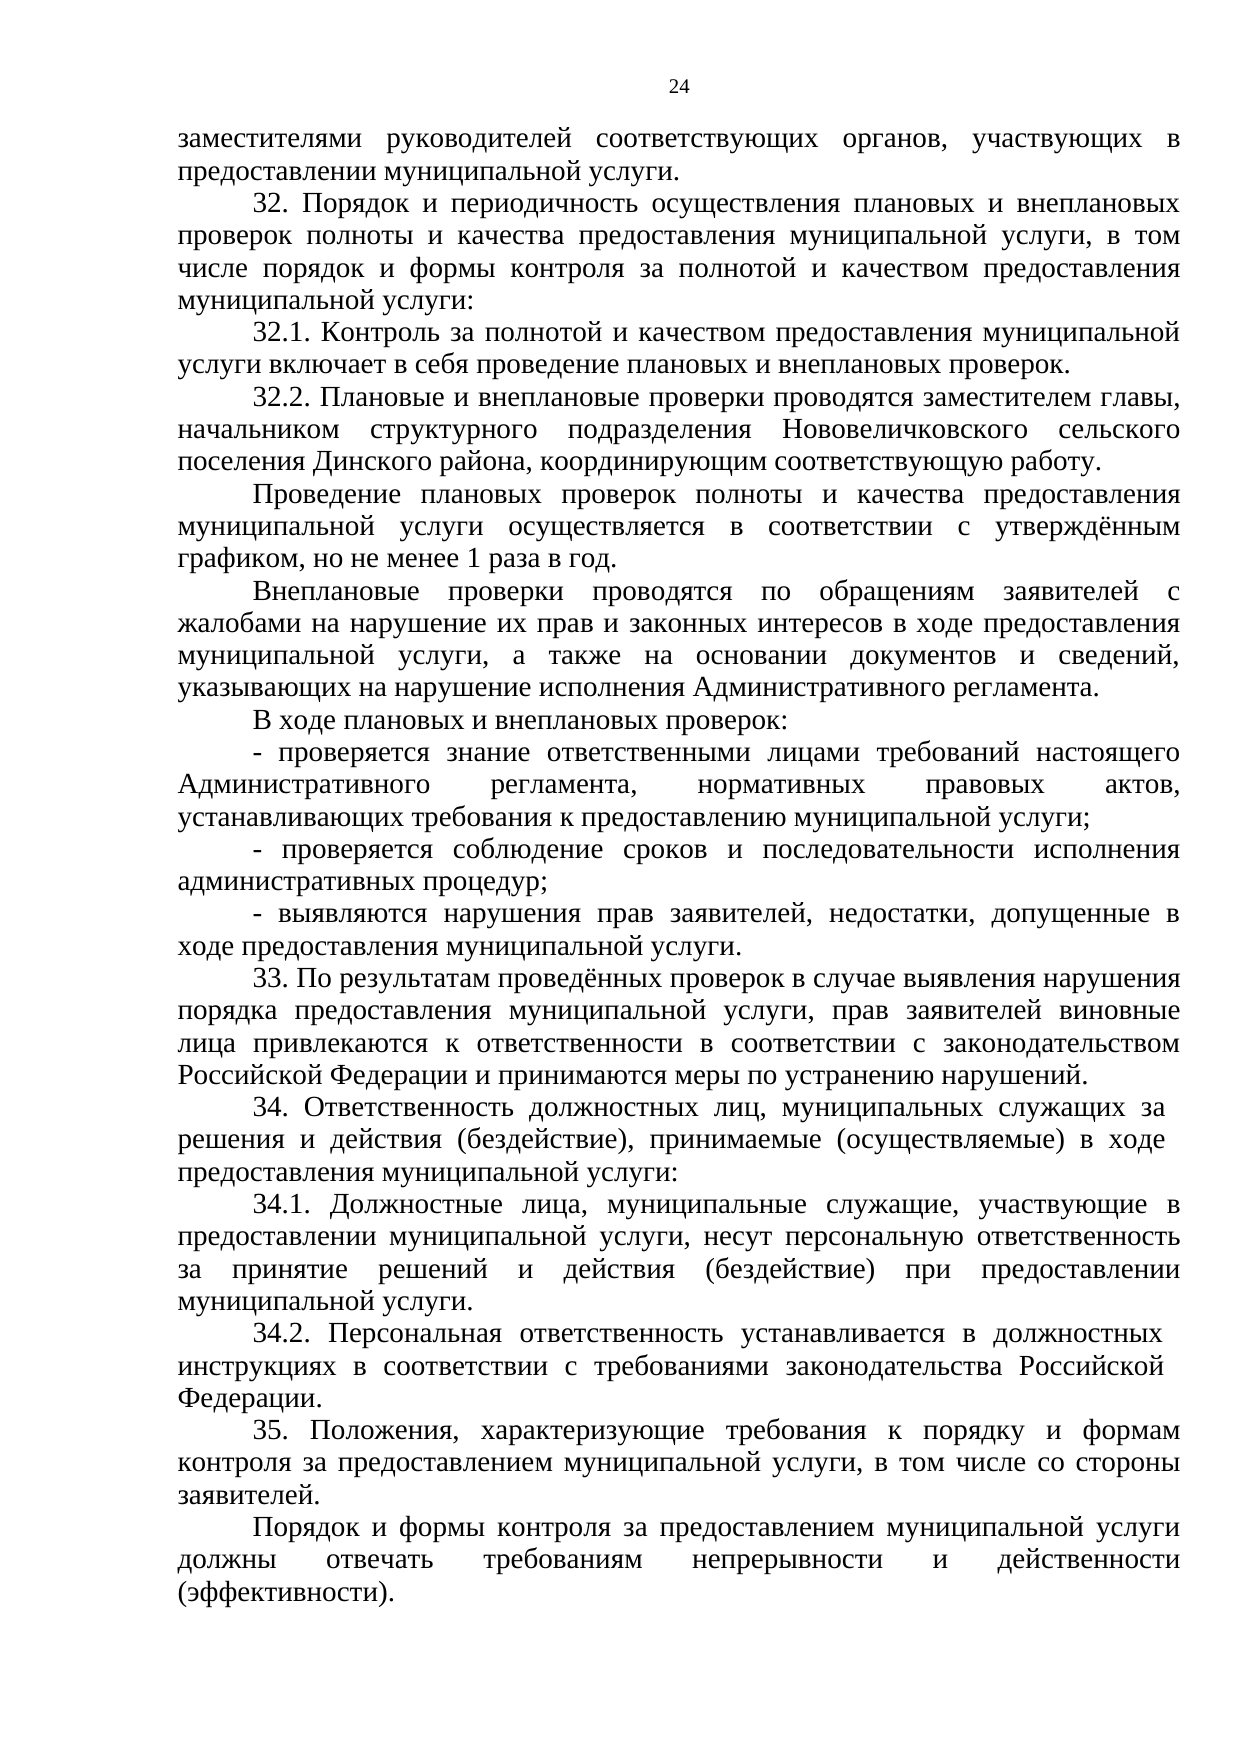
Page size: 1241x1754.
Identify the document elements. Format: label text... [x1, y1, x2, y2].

text Порядок и формы контроля за предоставлением муниципальной услуги должны отвечать требованиям непрерывности и действенности (эффективности). [177, 1511, 1181, 1607]
text 35. Положения, характеризующие требования к порядку и формам контроля за предоставлением муниципальной услуги, в том числе со стороны заявителей. [177, 1414, 1181, 1511]
text 32.1. Контроль за полнотой и качеством предоставления муниципальной услуги включает в себя проведение плановых и внеплановых проверок. [177, 316, 1181, 380]
text 34.1. Должностные лица, муниципальные служащие, участвующие в предоставлении муниципальной услуги, несут персональную ответственность за принятие решений и действия (бездействие) при предоставлении муниципальной услуги. [177, 1188, 1181, 1317]
text 32. Порядок и периодичность осуществления плановых и внеплановых проверок полноты и качества предоставления муниципальной услуги, в том числе порядок и формы контроля за полнотой и качеством предоставления муниципальной услуги: [177, 187, 1181, 316]
text - проверяется соблюдение сроков и последовательности исполнения административных процедур; [177, 832, 1181, 897]
text 34.2. Персональная ответственность устанавливается в должностных инструкциях в соответствии с требованиями законодательства Российской Федерации. [177, 1317, 1181, 1414]
text Проведение плановых проверок полноты и качества предоставления муниципальной услуги осуществляется в соответствии с утверждённым графиком, но не менее 1 раза в год. [177, 477, 1181, 574]
text 33. По результатам проведённых проверок в случае выявления нарушения порядка предоставления муниципальной услуги, прав заявителей виновные лица привлекаются к ответственности в соответствии с законодательством Российской Федерации и принимаются меры по устранению нарушений. [177, 962, 1181, 1091]
text 34. Ответственность должностных лиц, муниципальных служащих за решения и действия (бездействие), принимаемые (осуществляемые) в ходе предоставления муниципальной услуги: [177, 1091, 1181, 1188]
text - проверяется знание ответственными лицами требований настоящего Административного регламента, нормативных правовых актов, устанавливающих требования к предоставлению муниципальной услуги; [177, 736, 1181, 832]
text - выявляются нарушения прав заявителей, недостатки, допущенные в ходе предоставления муниципальной услуги. [177, 897, 1181, 962]
text В ходе плановых и внеплановых проверок: [177, 703, 1181, 736]
text Внеплановые проверки проводятся по обращениям заявителей с жалобами на нарушение их прав и законных интересов в ходе предоставления муниципальной услуги, а также на основании документов и сведений, указывающих на нарушение исполнения Административного регламента. [177, 574, 1181, 703]
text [177, 122, 1181, 187]
text 32.2. Плановые и внеплановые проверки проводятся заместителем главы, начальником структурного подразделения Нововеличковского сельского поселения Динского района, координирующим соответствующую работу. [177, 380, 1181, 477]
